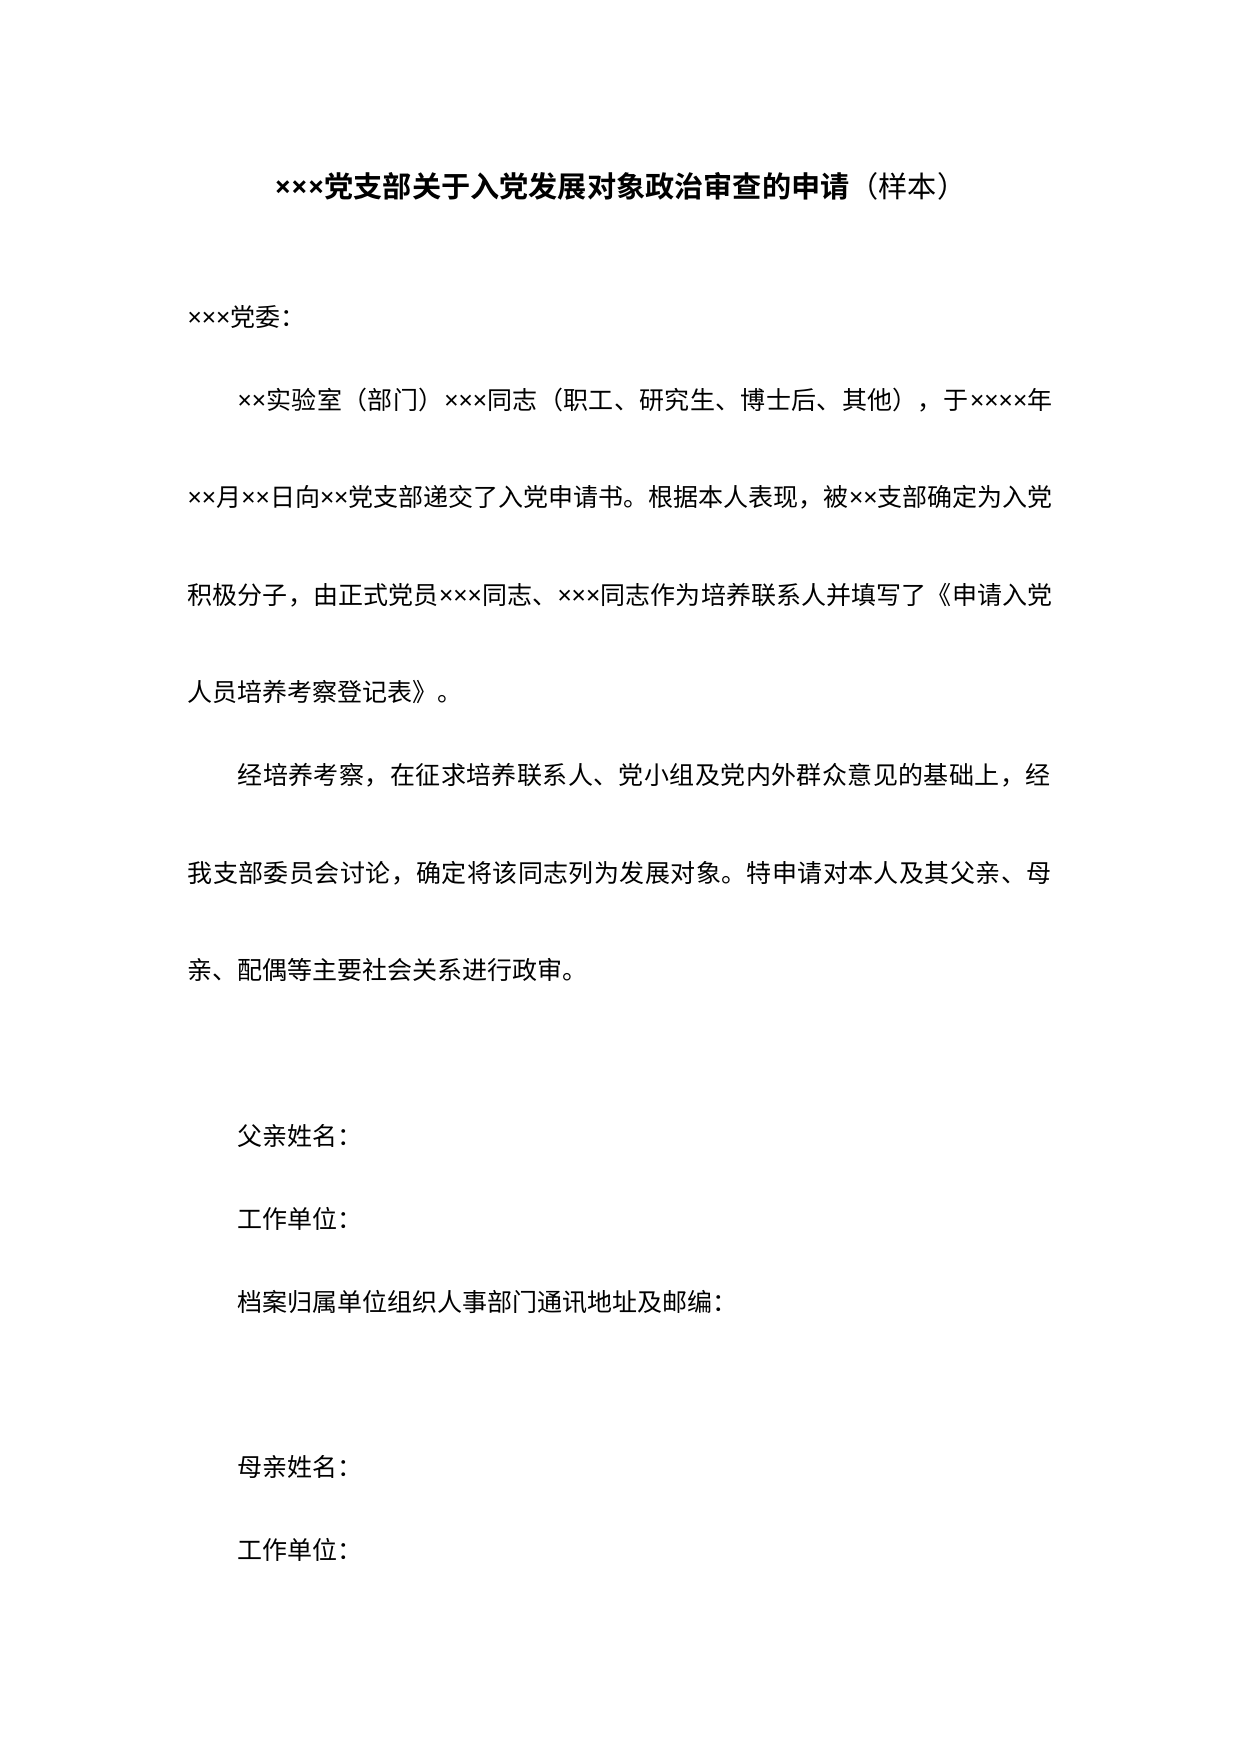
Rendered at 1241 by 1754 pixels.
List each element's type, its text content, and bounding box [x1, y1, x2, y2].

text 工作单位： [187, 1516, 1053, 1581]
text 母亲姓名： [187, 1433, 1053, 1498]
text 经培养考察，在征求培养联系人、党小组及党内外群众意见的基础上，经我支部委员会讨论，确定将该同志列为发展对象。特申请对本人及其父亲、母亲、配偶等主要社会关系进行政审。 [187, 741, 1053, 1001]
text ×××党支部关于入党发展对象政治审查的申请（样本） [187, 153, 1053, 218]
text 档案归属单位组织人事部门通讯地址及邮编： [187, 1268, 1053, 1333]
text ×××党委： [187, 283, 1053, 348]
text ××实验室（部门）×××同志（职工、研究生、博士后、其他），于××××年××月××日向××党支部递交了入党申请书。根据本人表现，被××支部确定为入党积极分子，由正式党员×××同志、×××同志作为培养联系人并填写了《申请入党人员培养考察登记表》。 [187, 366, 1053, 723]
text 父亲姓名： [187, 1102, 1053, 1167]
text 工作单位： [187, 1185, 1053, 1250]
